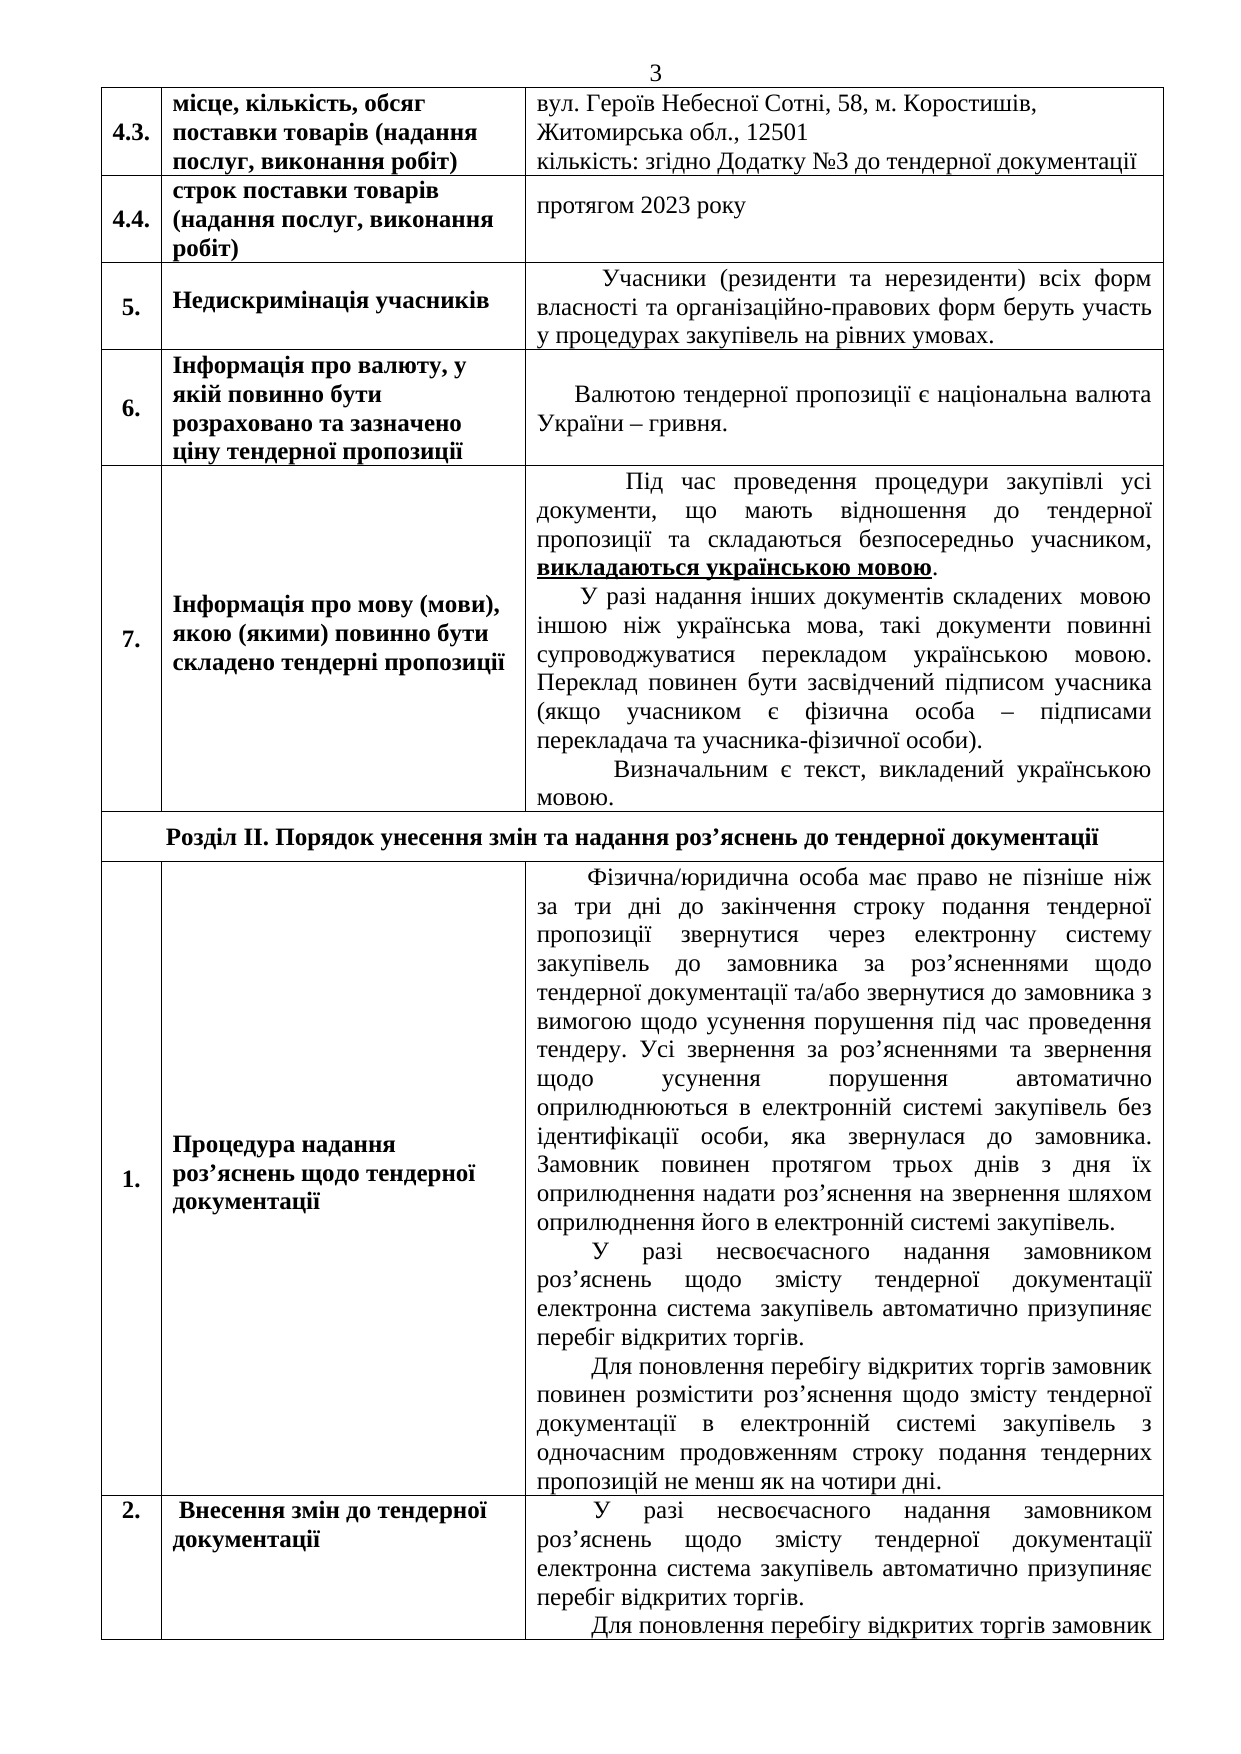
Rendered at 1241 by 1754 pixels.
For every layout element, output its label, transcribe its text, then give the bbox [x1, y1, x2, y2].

table_cell 1. [102, 862, 161, 1494]
table_cell Недискримінація учасників [162, 263, 525, 349]
table_cell Розділ ІІ. Порядок унесення змін та надання роз’яснень до тендерної документації [102, 812, 1163, 861]
table_cell Валютою тендерної пропозиції є національна валюта України – гривня. [526, 350, 1163, 465]
table_cell Інформація про валюту, у якій повинно бути розраховано та зазначено ціну тендерної пропозиції [162, 350, 525, 465]
table_cell місце, кількість, обсяг поставки товарів (надання послуг, виконання робіт) [162, 88, 525, 174]
table_cell строк поставки товарів (надання послуг, виконання робіт) [162, 176, 525, 262]
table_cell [162, 1496, 525, 1639]
table_cell 5. [102, 263, 161, 349]
table_cell 2. [102, 1496, 161, 1639]
table_cell Учасники (резиденти та нерезиденти) всіх форм власності та організаційно-правових форм беруть участь у процедурах закупівель на рівних умовах. [526, 263, 1163, 349]
table_cell вул. Героїв Небесної Сотні, 58, м. Коростишів, Житомирська обл., 12501 кількість: згідно Додатку №3 до тендерної документації [526, 88, 1163, 174]
table_cell 7. [102, 466, 161, 811]
table_cell Під час проведення процедури закупівлі усі документи, що мають відношення до тендерної пропозиції та складаються безпосередньо учасником, викладаються українською мовою. У разі надання інших документів складених мовою іншою ніж українська мова, такі документи повинні супроводжуватися перекладом українською мовою. Переклад повинен бути засвідчений підписом учасника (якщо учасником є фізична особа – підписами перекладача та учасника-фізичної особи). Визначальним є текст, викладений українською мовою. [526, 466, 1163, 811]
table_cell протягом 2023 року [526, 176, 1163, 262]
table_cell 4.3. [102, 88, 161, 174]
table_cell Інформація про мову (мови), якою (якими) повинно бути складено тендерні пропозиції [162, 466, 525, 811]
table_cell 6. [102, 350, 161, 465]
table_cell 4.4. [102, 176, 161, 262]
table_cell Фізична/юридична особа має право не пізніше ніж за три дні до закінчення строку подання тендерної пропозиції звернутися через електронну систему закупівель до замовника за роз’ясненнями щодо тендерної документації та/або звернутися до замовника з вимогою щодо усунення порушення під час проведення тендеру. Усі звернення за роз’ясненнями та звернення щодо усунення порушення автоматично оприлюднюються в електронній системі закупівель без ідентифікації особи, яка звернулася до замовника. Замовник повинен протягом трьох днів з дня їх оприлюднення надати роз’яснення на звернення шляхом оприлюднення його в електронній системі закупівель. У разі несвоєчасного надання замовником роз’яснень щодо змісту тендерної документації електронна система закупівель автоматично призупиняє перебіг відкритих торгів. Для поновлення перебігу відкритих торгів замовник повинен розмістити роз’яснення щодо змісту тендерної документації в електронній системі закупівель з одночасним продовженням строку подання тендерних пропозицій не менш як на чотири дні. [526, 862, 1163, 1494]
table_cell Процедура надання роз’яснень щодо тендерної документації [162, 862, 525, 1494]
